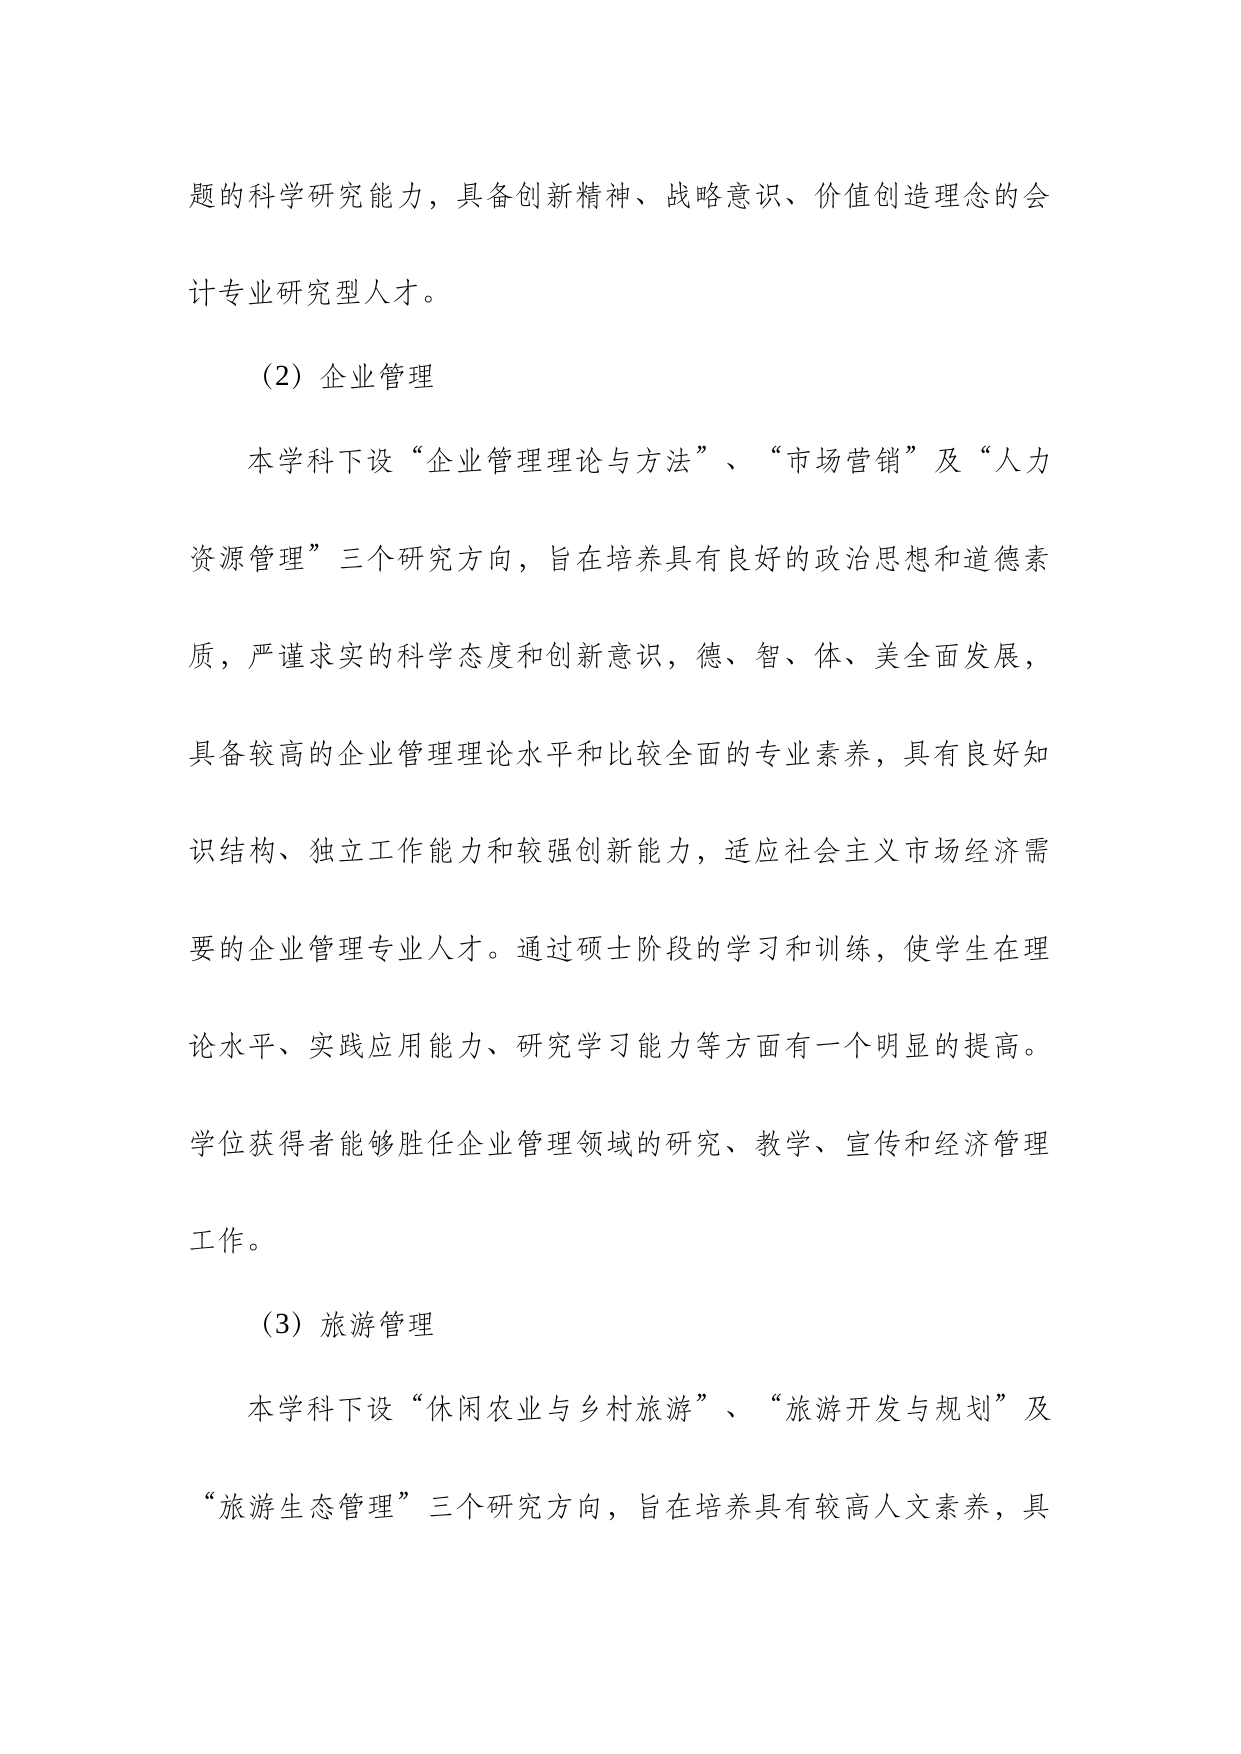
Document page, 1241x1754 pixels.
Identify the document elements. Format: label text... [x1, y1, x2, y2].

text 本学科下设“企业管理理论与方法”、“市场营销”及“人力资源管理”三个研究方向，旨在培养具有良好的政治思想和道德素质，严谨求实的科学态度和创新意识，德、智、体、美全面发展，具备较高的企业管理理论水平和比较全面的专业素养，具有良好知识结构、独立工作能力和较强创新能力，适应社会主义市场经济需要的企业管理专业人才。通过硕士阶段的学习和训练，使学生在理论水平、实践应用能力、研究学习能力等方面有一个明显的提高。学位获得者能够胜任企业管理领域的研究、教学、宣传和经济管理工作。 [187, 427, 1053, 1272]
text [187, 162, 1053, 324]
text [187, 1375, 1053, 1538]
text （2）企业管理 [187, 343, 1053, 408]
text （3）旅游管理 [187, 1291, 1053, 1356]
